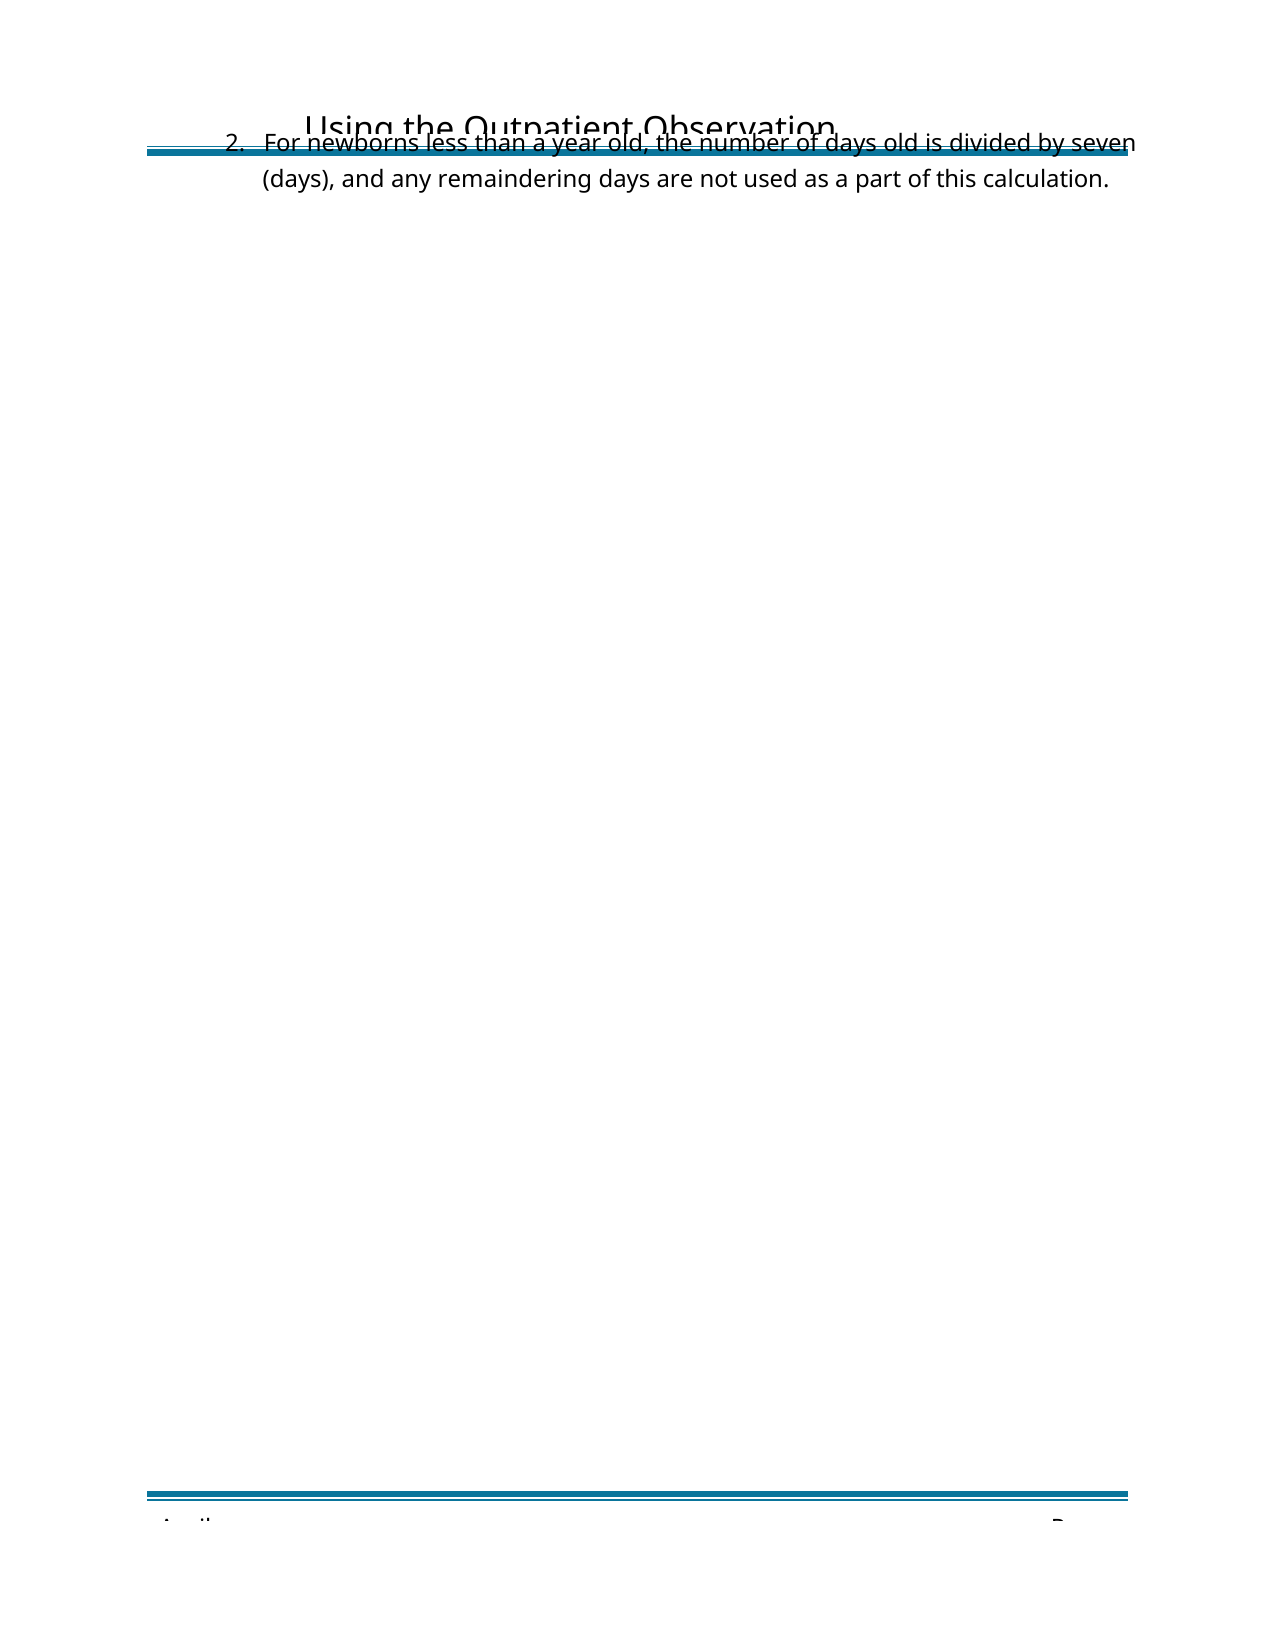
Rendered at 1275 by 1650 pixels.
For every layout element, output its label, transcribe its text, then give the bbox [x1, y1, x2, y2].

text 2. For newborns less than a year old, the number of days old is divided by seven (days), and any remaindering days are not used as a part of this calculation. [225, 126, 1171, 194]
